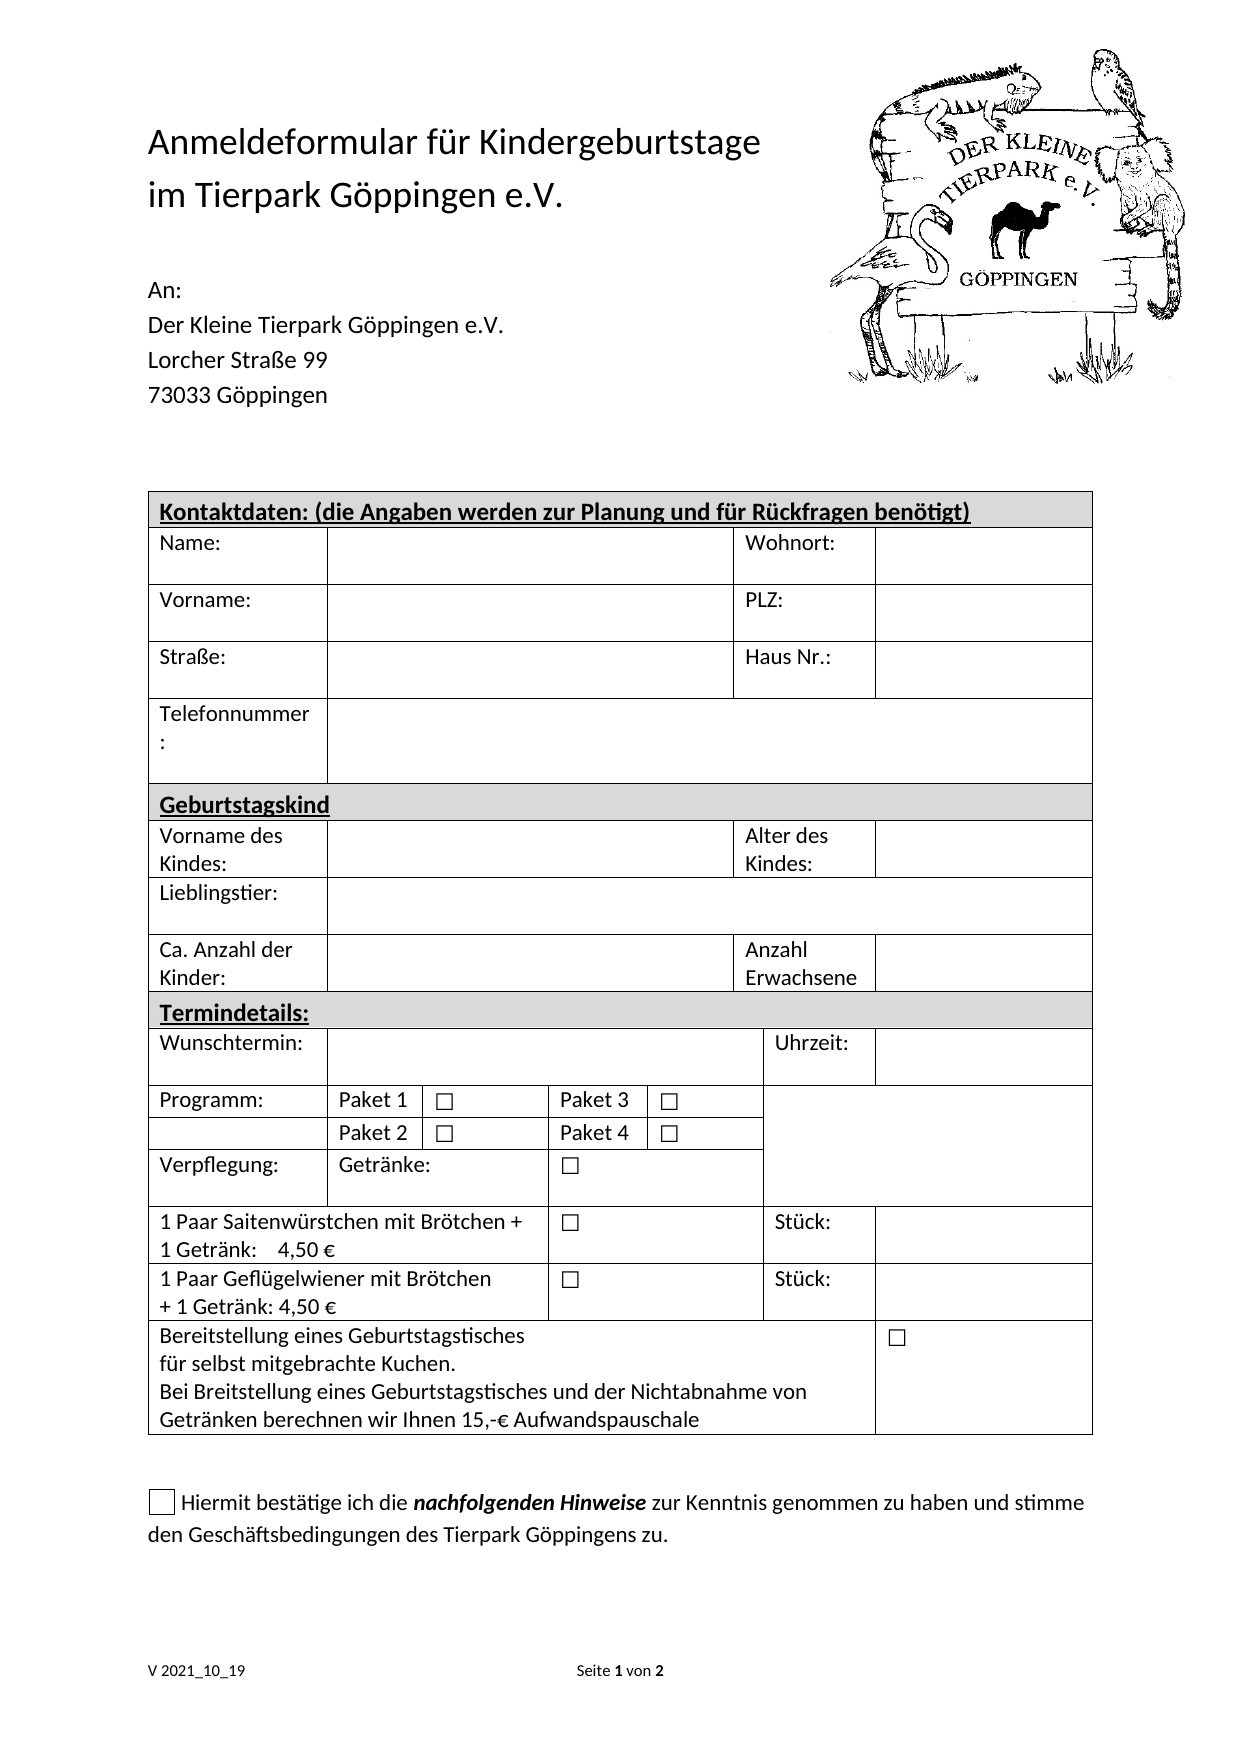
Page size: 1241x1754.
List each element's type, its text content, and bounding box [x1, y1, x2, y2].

table_cell [876, 935, 1092, 991]
table_cell Geburtstagskind [149, 784, 1092, 820]
table_cell [764, 1086, 1092, 1206]
table_cell Bereitstellung eines Geburtstagstisches für selbst mitgebrachte Kuchen. Bei Breitstellung eines Geburtstagstisches und der Nichtabnahme von Getränken berechnen wir Ihnen 15,-€ Aufwandspauschale [149, 1321, 875, 1433]
table_cell Stück: [764, 1207, 875, 1263]
table_cell 1 Paar Saitenwürstchen mit Brötchen + 1 Getränk: 4,50 € [149, 1207, 548, 1263]
table_cell Programm: [149, 1086, 327, 1117]
table_cell [549, 1150, 763, 1206]
table_cell Alter des Kindes: [734, 821, 875, 877]
table_cell [648, 1086, 763, 1117]
table_cell [328, 821, 733, 877]
table_cell [549, 1207, 763, 1263]
table_cell Termindetails: [149, 992, 1092, 1027]
table_cell Verpflegung: [149, 1150, 327, 1206]
table_cell [876, 1207, 1092, 1263]
table_cell Vorname: [149, 585, 327, 641]
table_cell PLZ: [734, 585, 875, 641]
table_cell Getränke: [328, 1150, 548, 1206]
table_cell Paket 2 [328, 1118, 422, 1149]
table_cell [876, 1321, 1092, 1433]
table_cell [423, 1118, 548, 1149]
table_cell Telefonnummer: [149, 699, 327, 783]
table_cell [149, 1118, 327, 1149]
table_cell [328, 642, 733, 698]
table_cell [328, 699, 1092, 783]
table_cell [876, 1264, 1092, 1320]
table_cell Wunschtermin: [149, 1029, 327, 1084]
table_cell [876, 585, 1092, 641]
table_cell 1 Paar Geflügelwiener mit Brötchen + 1 Getränk: 4,50 € [149, 1264, 548, 1320]
table_cell [328, 528, 733, 584]
table_cell Name: [149, 528, 327, 584]
table_cell Vorname des Kindes: [149, 821, 327, 877]
table_cell Haus Nr.: [734, 642, 875, 698]
table_cell [876, 821, 1092, 877]
table_cell [328, 935, 733, 991]
table_cell [876, 642, 1092, 698]
table_cell Anzahl Erwachsene [734, 935, 875, 991]
table_cell [648, 1118, 763, 1149]
table_cell [423, 1086, 548, 1117]
table_cell [328, 585, 733, 641]
table_cell [328, 878, 1092, 934]
table_cell Lieblingstier: [149, 878, 327, 934]
table_cell [549, 1264, 763, 1320]
table_cell Wohnort: [734, 528, 875, 584]
picture [822, 42, 1193, 396]
text Anmeldeformular für Kindergeburtstage im Tierpark Göppingen e.V. [148, 118, 822, 249]
table_cell [876, 1029, 1092, 1084]
table_cell Paket 4 [549, 1118, 647, 1149]
table_cell Paket 1 [328, 1086, 422, 1117]
text An: Der Kleine Tierpark Göppingen e.V. Lorcher Straße 99 73033 Göppingen [148, 274, 1093, 409]
table_header Kontaktdaten: (die Angaben werden zur Planung und für Rückfragen benötigt) [149, 492, 1092, 527]
table_cell [876, 528, 1092, 584]
table_cell Stück: [764, 1264, 875, 1320]
table_cell [328, 1029, 763, 1084]
table_cell Paket 3 [549, 1086, 647, 1117]
table_cell Uhrzeit: [764, 1029, 875, 1084]
table_cell Ca. Anzahl der Kinder: [149, 935, 327, 991]
text Hiermit bestätige ich die nachfolgenden Hinweise zur Kenntnis genommen zu haben und stimme den Geschäftsbedingungen des Tierpark Göppingens zu. [148, 1488, 1093, 1548]
table_cell Straße: [149, 642, 327, 698]
